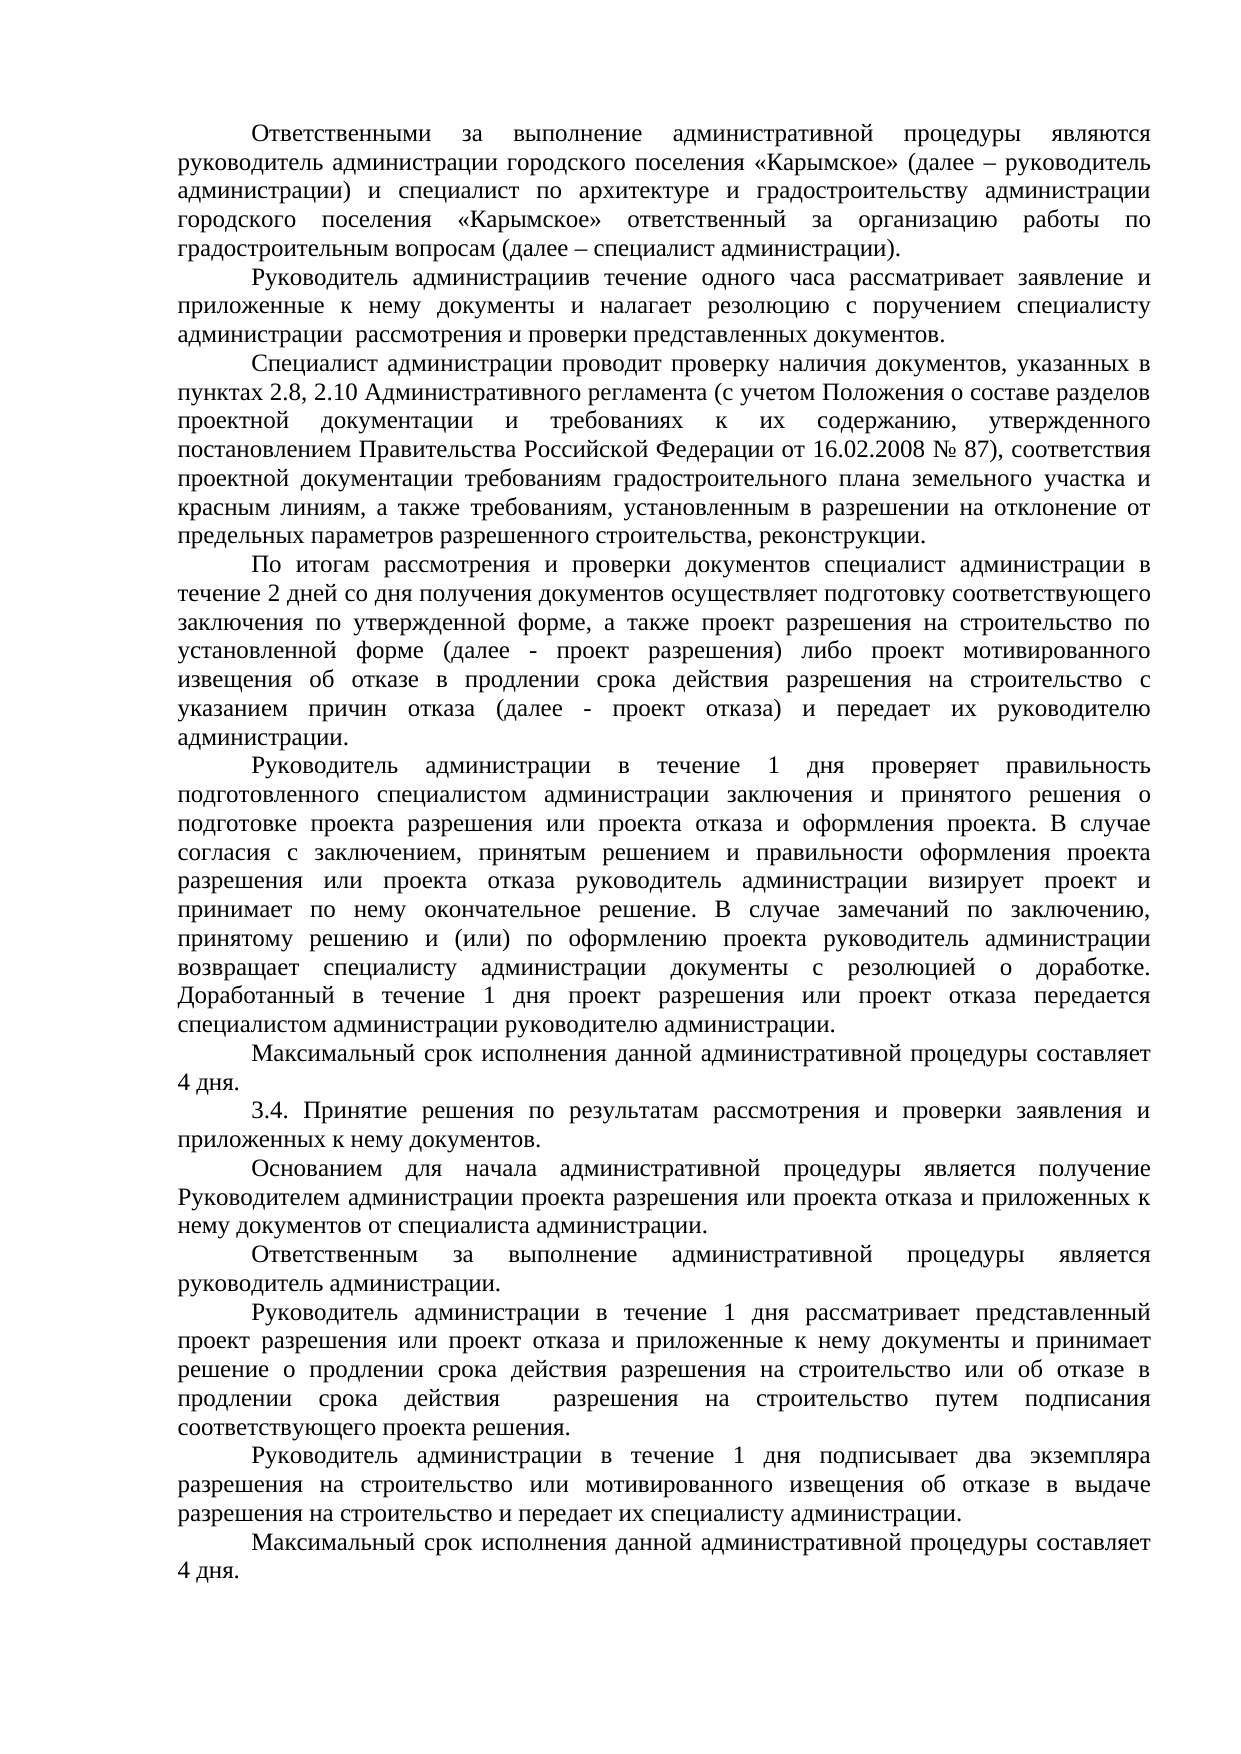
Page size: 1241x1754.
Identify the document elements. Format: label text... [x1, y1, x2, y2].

text По итогам рассмотрения и проверки документов специалист администрации в течение 2 дней со дня получения документов осуществляет подготовку соответствующего заключения по утвержденной форме, а также проект разрешения на строительство по установленной форме (далее - проект разрешения) либо проект мотивированного извещения об отказе в продлении срока действия разрешения на строительство с указанием причин отказа (далее - проект отказа) и передает их руководителю администрации. [177, 549, 1152, 751]
text Максимальный срок исполнения данной административной процедуры составляет 4 дня. [177, 1527, 1152, 1584]
text Руководитель администрации в течение 1 дня рассматривает представленный проект разрешения или проект отказа и приложенные к нему документы и принимает решение о продлении срока действия разрешения на строительство или об отказе в продлении срока действия разрешения на строительство путем подписания соответствующего проекта решения. [177, 1297, 1152, 1441]
text 3.4. Принятие решения по результатам рассмотрения и проверки заявления и приложенных к нему документов. [177, 1096, 1152, 1153]
text Максимальный срок исполнения данной административной процедуры составляет 4 дня. [177, 1038, 1152, 1096]
text Руководитель администрации в течение 1 дня проверяет правильность подготовленного специалистом администрации заключения и принятого решения о подготовке проекта разрешения или проекта отказа и оформления проекта. В случае согласия с заключением, принятым решением и правильности оформления проекта разрешения или проекта отказа руководитель администрации визирует проект и принимает по нему окончательное решение. В случае замечаний по заключению, принятому решению и (или) по оформлению проекта руководитель администрации возвращает специалисту администрации документы с резолюцией о доработке. Доработанный в течение 1 дня проект разрешения или проект отказа передается специалистом администрации руководителю администрации. [177, 751, 1152, 1038]
text Специалист администрации проводит проверку наличия документов, указанных в пунктах 2.8, 2.10 Административного регламента (с учетом Положения о составе разделов проектной документации и требованиях к их содержанию, утвержденного постановлением Правительства Российской Федерации от 16.02.2008 № 87), соответствия проектной документации требованиям градостроительного плана земельного участка и красным линиям, а также требованиям, установленным в разрешении на отклонение от предельных параметров разрешенного строительства, реконструкции. [177, 348, 1152, 549]
text Ответственными за выполнение административной процедуры являются руководитель администрации городского поселения «Карымское» (далее – руководитель администрации) и специалист по архитектуре и градостроительству администрации городского поселения «Карымское» ответственный за организацию работы по градостроительным вопросам (далее – специалист администрации). [177, 118, 1152, 262]
text Руководитель администрациив течение одного часа рассматривает заявление и приложенные к нему документы и налагает резолюцию с поручением специалисту администрации рассмотрения и проверки представленных документов. [177, 262, 1152, 348]
text Основанием для начала административной процедуры является получение Руководителем администрации проекта разрешения или проекта отказа и приложенных к нему документов от специалиста администрации. [177, 1153, 1152, 1239]
text Руководитель администрации в течение 1 дня подписывает два экземпляра разрешения на строительство или мотивированного извещения об отказе в выдаче разрешения на строительство и передает их специалисту администрации. [177, 1441, 1152, 1527]
text Ответственным за выполнение административной процедуры является руководитель администрации. [177, 1239, 1152, 1297]
